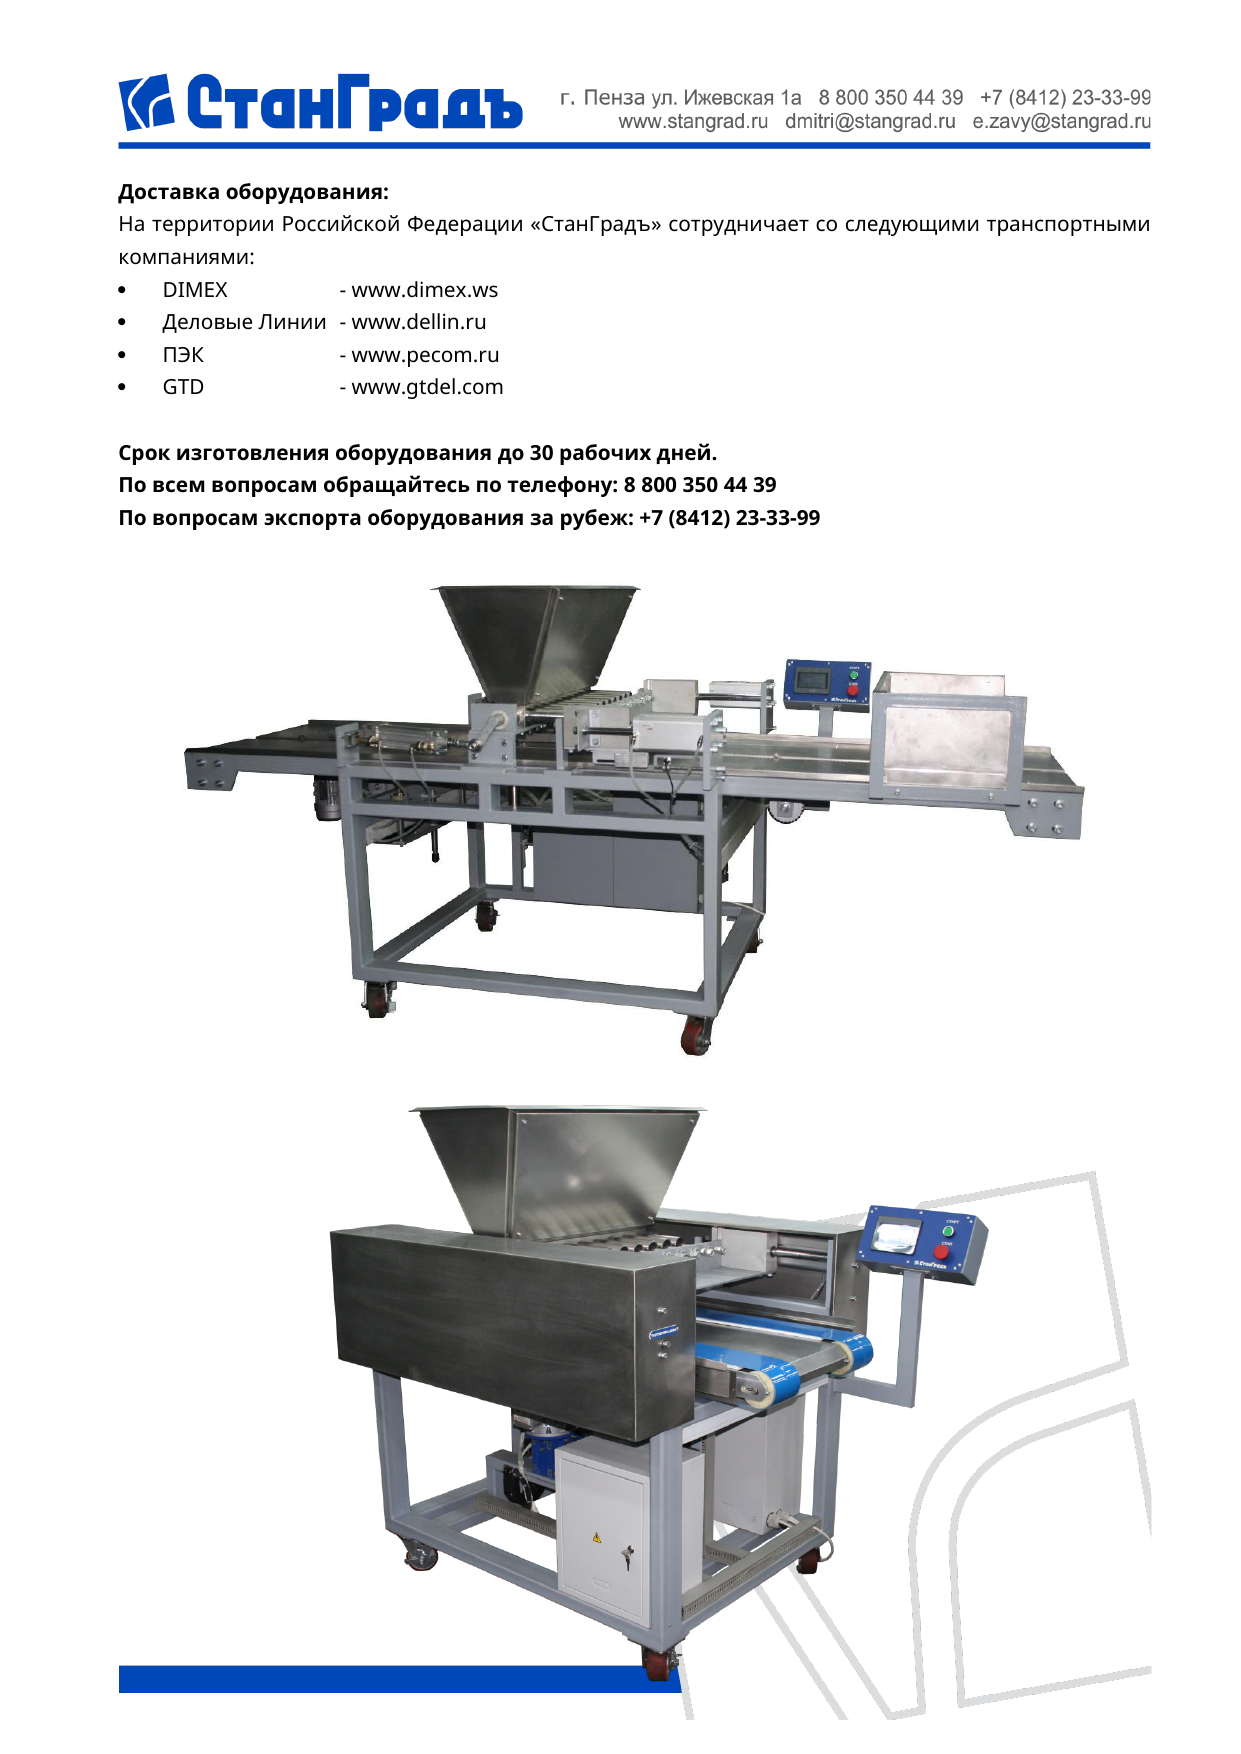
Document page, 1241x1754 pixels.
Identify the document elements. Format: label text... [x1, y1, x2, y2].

picture [118, 1095, 1152, 1720]
text Срок изготовления оборудования до 30 рабочих дней. [118, 438, 1152, 466]
text Доставка оборудования: [118, 177, 1152, 205]
picture [170, 568, 1099, 1065]
list ПЭК - www.pecom.ru [118, 340, 1152, 368]
text По вопросам экспорта оборудования за рубеж: +7 (8412) 23-33-99 [118, 503, 1152, 531]
picture [118, 73, 1151, 149]
list GTD - www.gtdel.com [118, 372, 1152, 401]
list DIMEX - www.dimex.ws [118, 275, 1152, 303]
text По всем вопросам обращайтесь по телефону: 8 800 350 44 39 [118, 470, 1152, 499]
text На территории Российской Федерации «СтанГрадъ» сотрудничает со следующими транспортными компаниями: [118, 209, 1152, 271]
list Деловые Линии - www.dellin.ru [118, 307, 1152, 336]
